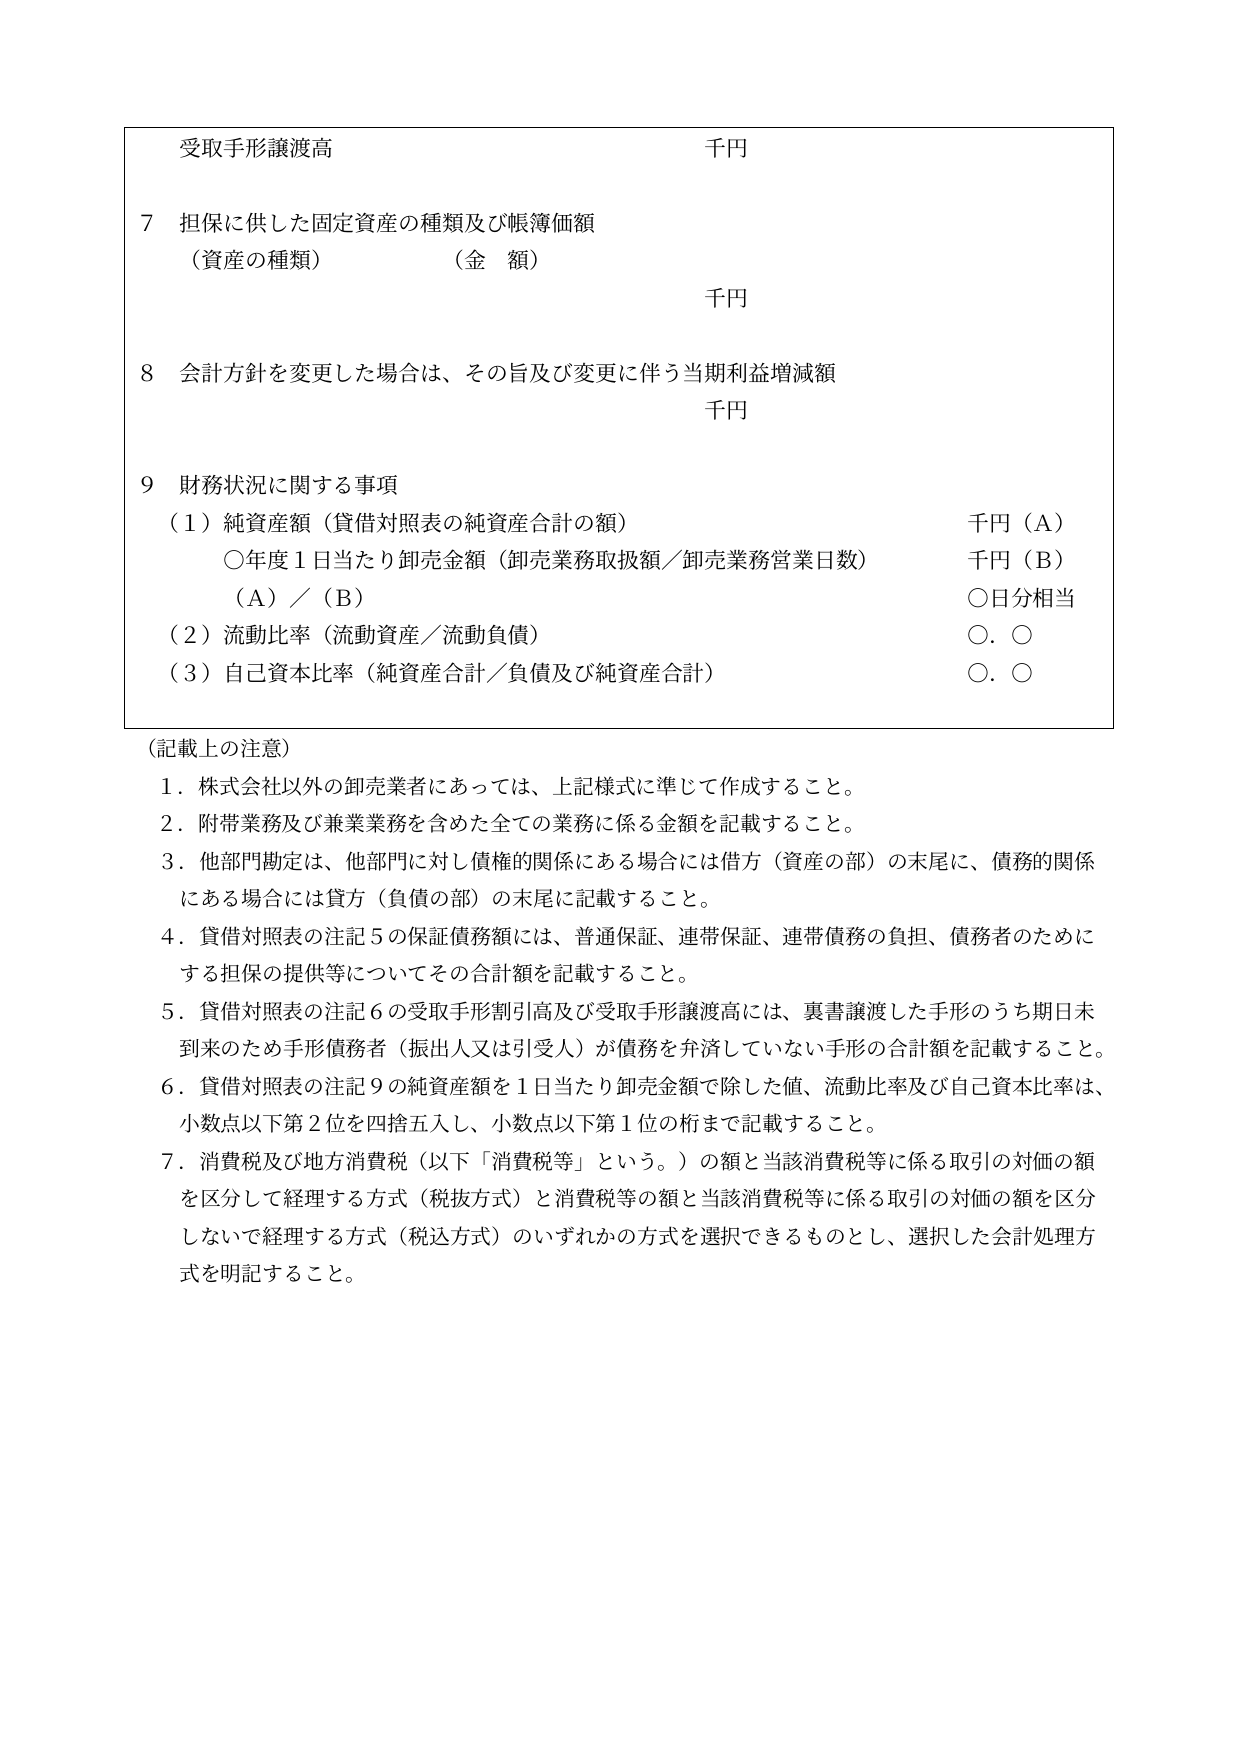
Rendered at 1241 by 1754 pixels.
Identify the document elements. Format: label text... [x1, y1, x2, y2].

text ３．他部門勘定は、他部門に対し債権的関係にある場合には借方（資産の部）の末尾に、債務的関係にある場合には貸方（負債の部）の末尾に記載すること。 [158, 842, 1104, 917]
text ５．貸借対照表の注記６の受取手形割引高及び受取手形譲渡高には、裏書譲渡した手形のうち期日未到来のため手形債務者（振出人又は引受人）が債務を弁済していない手形の合計額を記載すること。 [158, 992, 1104, 1067]
text （記載上の注意） [136, 729, 1104, 767]
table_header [125, 128, 1113, 728]
text ４．貸借対照表の注記５の保証債務額には、普通保証、連帯保証、連帯債務の負担、債務者のためにする担保の提供等についてその合計額を記載すること。 [158, 917, 1104, 992]
text ２．附帯業務及び兼業業務を含めた全ての業務に係る金額を記載すること。 [136, 804, 1104, 842]
text １．株式会社以外の卸売業者にあっては、上記様式に準じて作成すること。 [136, 767, 1104, 804]
text ６．貸借対照表の注記９の純資産額を１日当たり卸売金額で除した値、流動比率及び自己資本比率は、小数点以下第２位を四捨五入し、小数点以下第１位の桁まで記載すること。 [158, 1067, 1104, 1142]
text ７．消費税及び地方消費税（以下「消費税等」という。）の額と当該消費税等に係る取引の対価の額を区分して経理する方式（税抜方式）と消費税等の額と当該消費税等に係る取引の対価の額を区分しないで経理する方式（税込方式）のいずれかの方式を選択できるものとし、選択した会計処理方式を明記すること。 [158, 1142, 1104, 1292]
